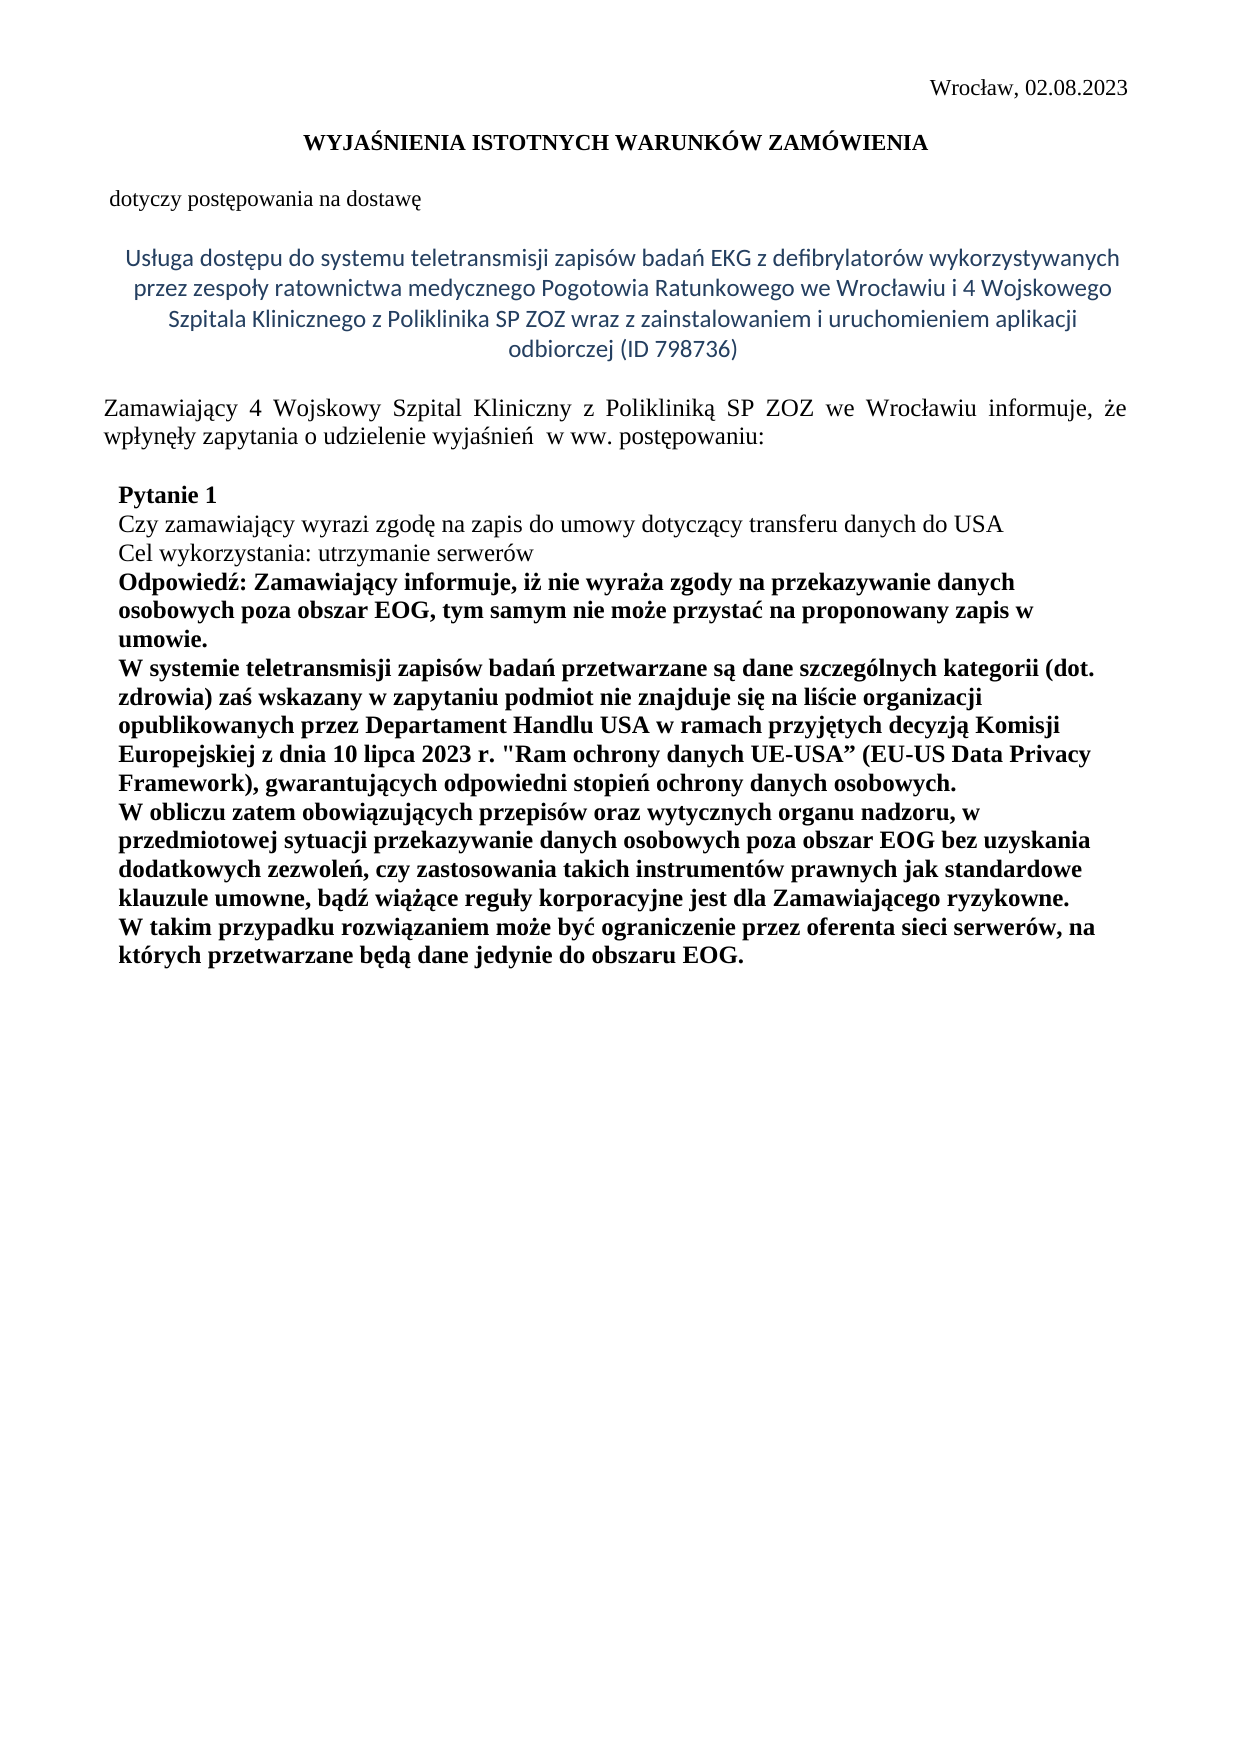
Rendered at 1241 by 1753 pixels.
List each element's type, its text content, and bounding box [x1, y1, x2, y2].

text dotyczy postępowania na dostawę [103, 185, 1128, 211]
text Odpowiedź: Zamawiający informuje, iż nie wyraża zgody na przekazywanie danych osobowych poza obszar EOG, tym samym nie może przystać na proponowany zapis w umowie. [118, 567, 1128, 653]
text Czy zamawiający wyrazi zgodę na zapis do umowy dotyczący transferu danych do USA [118, 509, 1128, 538]
text Wrocław, 02.08.2023 [103, 74, 1128, 100]
text W obliczu zatem obowiązujących przepisów oraz wytycznych organu nadzoru, w przedmiotowej sytuacji przekazywanie danych osobowych poza obszar EOG bez uzyskania dodatkowych zezwoleń, czy zastosowania takich instrumentów prawnych jak standardowe klauzule umowne, bądź wiążące reguły korporacyjne jest dla Zamawiającego ryzykowne. [118, 797, 1128, 912]
text WYJAŚNIENIA ISTOTNYCH WARUNKÓW ZAMÓWIENIA [103, 129, 1128, 156]
text Cel wykorzystania: utrzymanie serwerów [118, 538, 1128, 567]
text W takim przypadku rozwiązaniem może być ograniczenie przez oferenta sieci serwerów, na których przetwarzane będą dane jedynie do obszaru EOG. [118, 912, 1128, 969]
text Pytanie 1 [118, 481, 1128, 509]
subtitle Usługa dostępu do systemu teletransmisji zapisów badań EKG z defibrylatorów wykorzystywanych przez zespoły ratownictwa medycznego Pogotowia Ratunkowego we Wrocławiu i 4 Wojskowego Szpitala Klinicznego z Poliklinika SP ZOZ wraz z zainstalowaniem i uruchomieniem aplikacji odbiorczej (ID 798736) [118, 242, 1128, 364]
text W systemie teletransmisji zapisów badań przetwarzane są dane szczególnych kategorii (dot. zdrowia) zaś wskazany w zapytaniu podmiot nie znajduje się na liście organizacji opublikowanych przez Departament Handlu USA w ramach przyjętych decyzją Komisji Europejskiej z dnia 10 lipca 2023 r. "Ram ochrony danych UE-USA” (EU-US Data Privacy Framework), gwarantujących odpowiedni stopień ochrony danych osobowych. [118, 653, 1128, 797]
text Zamawiający 4 Wojskowy Szpital Kliniczny z Polikliniką SP ZOZ we Wrocławiu informuje, że wpłynęły zapytania o udzielenie wyjaśnień w ww. postępowaniu: [103, 393, 1128, 450]
